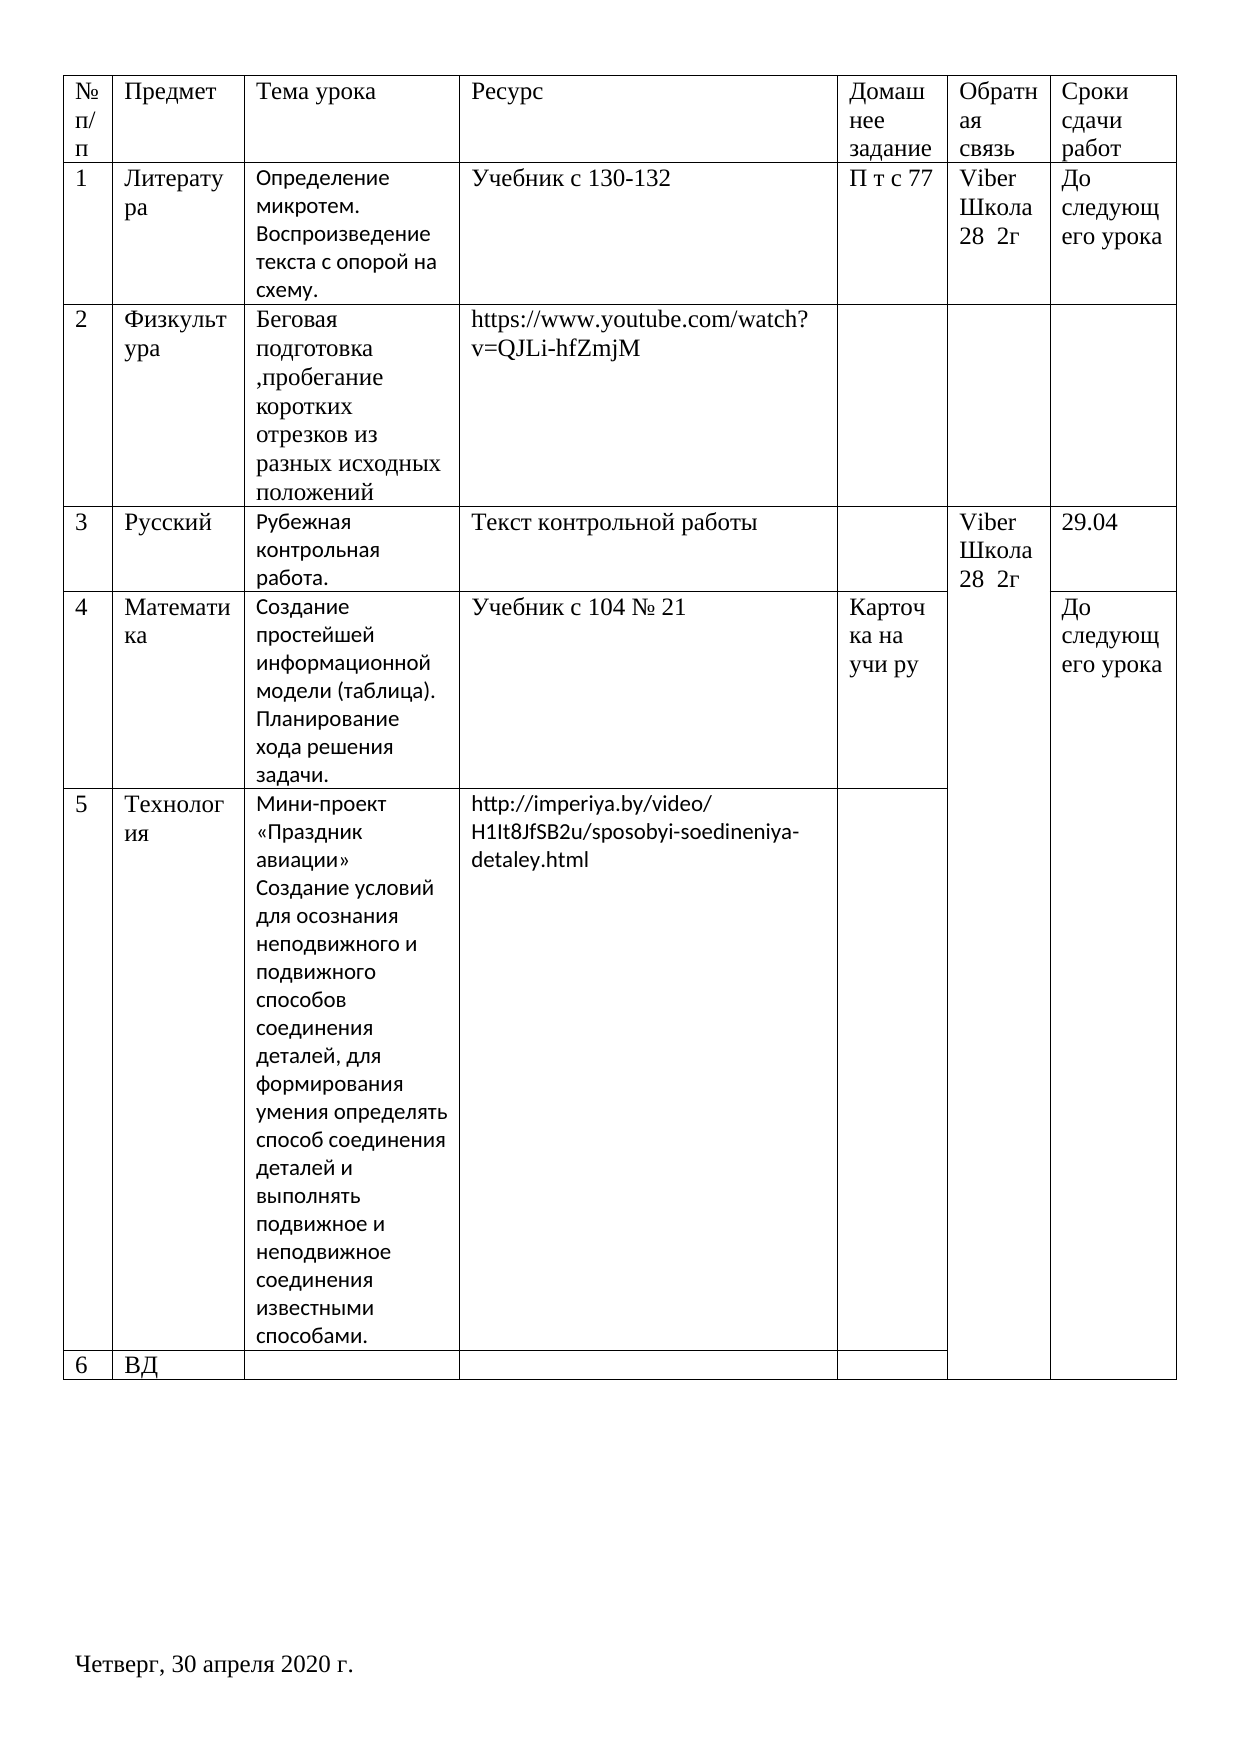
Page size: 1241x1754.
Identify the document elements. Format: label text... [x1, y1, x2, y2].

table_cell [948, 305, 1050, 506]
table_cell [838, 1351, 947, 1379]
table_cell Мини-проект «Праздник авиации» Создание условий для осознания неподвижного и подвижного способов соединения деталей, для формирования умения определять способ соединения деталей и выполнять подвижное и неподвижное соединения известными способами. [245, 789, 459, 1349]
table_cell [838, 789, 947, 1349]
table_cell 6 [64, 1351, 112, 1379]
table_cell Создание простейшей информационной модели (таблица). Планирование хода решения задачи. [245, 592, 459, 788]
table_cell Определение микротем. Воспроизведение текста с опорой на схему. [245, 163, 459, 303]
table_cell До следующего урока [1051, 163, 1176, 303]
table_cell Текст контрольной работы [460, 507, 837, 591]
table_cell 29.04 [1051, 507, 1176, 591]
table_cell 4 [64, 592, 112, 788]
table_cell Русский [113, 507, 244, 591]
table_header № п/п [64, 76, 112, 162]
table_cell Физкультура [113, 305, 244, 506]
table_cell [245, 1351, 459, 1379]
table_cell 3 [64, 507, 112, 591]
table_header Обратная связь [948, 76, 1050, 162]
table_cell [460, 1351, 837, 1379]
table_cell П т с 77 [838, 163, 947, 303]
table_cell Viber Школа 28 2г [948, 163, 1050, 303]
table_cell Литература [113, 163, 244, 303]
table_cell Viber Школа 28 2г [948, 507, 1050, 1379]
table_cell Беговая подготовка,пробегание коротких отрезков из разных исходных положений [245, 305, 459, 506]
table_header Ресурс [460, 76, 837, 162]
table_cell ВД [113, 1351, 244, 1379]
table_cell До следующего урока [1051, 592, 1176, 1379]
text Четверг, 30 апреля 2020 г. [75, 1649, 1165, 1678]
table_cell 5 [64, 789, 112, 1349]
table_cell 2 [64, 305, 112, 506]
table_cell Учебник с 104 № 21 [460, 592, 837, 788]
table_cell [838, 507, 947, 591]
table_cell Учебник с 130-132 [460, 163, 837, 303]
table_cell 1 [64, 163, 112, 303]
table_cell https://www.youtube.com/watch?v=QJLi-hfZmjM [460, 305, 837, 506]
table_cell Технология [113, 789, 244, 1349]
table_header Сроки сдачи работ [1051, 76, 1176, 162]
table_header Предмет [113, 76, 244, 162]
table_cell [1051, 305, 1176, 506]
table_cell Математика [113, 592, 244, 788]
table_header Домашнее задание [838, 76, 947, 162]
table_cell [838, 305, 947, 506]
table_cell Карточка на учи ру [838, 592, 947, 788]
table_header Тема урока [245, 76, 459, 162]
table_cell http://imperiya.by/video/H1It8JfSB2u/sposobyi-soedineniya-detaley.html [460, 789, 837, 1349]
table_cell Рубежная контрольная работа. [245, 507, 459, 591]
